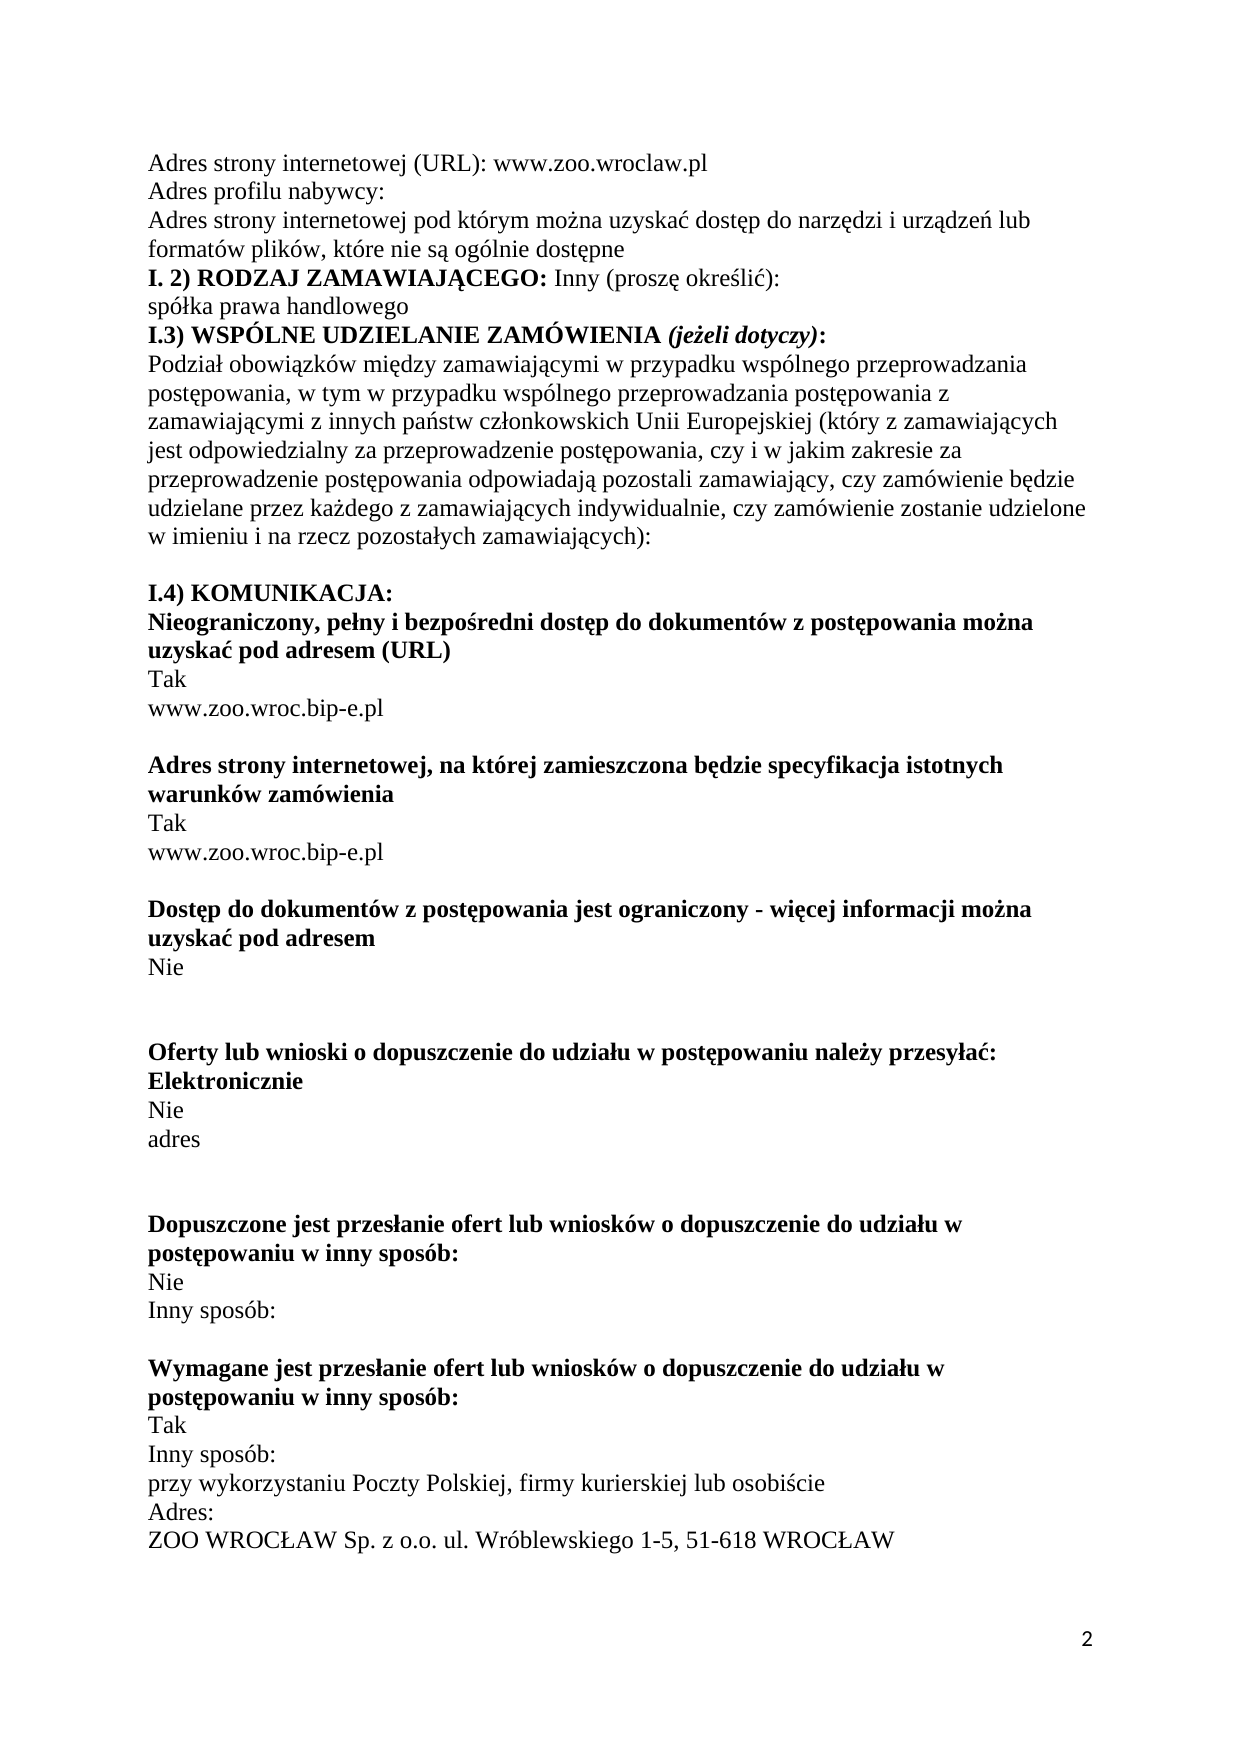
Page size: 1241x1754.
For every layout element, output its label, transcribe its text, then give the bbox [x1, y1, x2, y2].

text Adres strony internetowej, na której zamieszczona będzie specyfikacja istotnych warunków zamówienia [148, 722, 1093, 808]
text I. 2) RODZAJ ZAMAWIAJĄCEGO: Inny (proszę określić): spółka prawa handlowego [148, 263, 1093, 320]
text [148, 148, 1093, 263]
text Dostęp do dokumentów z postępowania jest ograniczony - więcej informacji można uzyskać pod adresem [148, 866, 1093, 952]
text Tak www.zoo.wroc.bip-e.pl [148, 808, 1093, 866]
text Oferty lub wnioski o dopuszczenie do udziału w postępowaniu należy przesyłać: Elektronicznie [148, 1009, 1093, 1095]
text Dopuszczone jest przesłanie ofert lub wniosków o dopuszczenie do udziału w postępowaniu w inny sposób: Nie Inny sposób: Wymagane jest przesłanie ofert lub wniosków o dopuszczenie do udziału w postępowaniu w inny sposób: Tak Inny sposób: przy wykorzystaniu Poczty Polskiej, firmy kurierskiej lub osobiście Adres: ZOO WROCŁAW Sp. z o.o. ul. Wróblewskiego 1-5, 51-618 WROCŁAW [148, 1209, 1093, 1554]
text I.4) KOMUNIKACJA: Nieograniczony, pełny i bezpośredni dostęp do dokumentów z postępowania można uzyskać pod adresem (URL) [148, 578, 1093, 664]
text I.3) WSPÓLNE UDZIELANIE ZAMÓWIENIA (jeżeli dotyczy): [148, 320, 1093, 349]
text Nie [148, 952, 1093, 1009]
text Nie adres [148, 1095, 1093, 1180]
text Tak www.zoo.wroc.bip-e.pl [148, 664, 1093, 722]
text Podział obowiązków między zamawiającymi w przypadku wspólnego przeprowadzania postępowania, w tym w przypadku wspólnego przeprowadzania postępowania z zamawiającymi z innych państw członkowskich Unii Europejskiej (który z zamawiających jest odpowiedzialny za przeprowadzenie postępowania, czy i w jakim zakresie za przeprowadzenie postępowania odpowiadają pozostali zamawiający, czy zamówienie będzie udzielane przez każdego z zamawiających indywidualnie, czy zamówienie zostanie udzielone w imieniu i na rzecz pozostałych zamawiających): [148, 349, 1093, 578]
